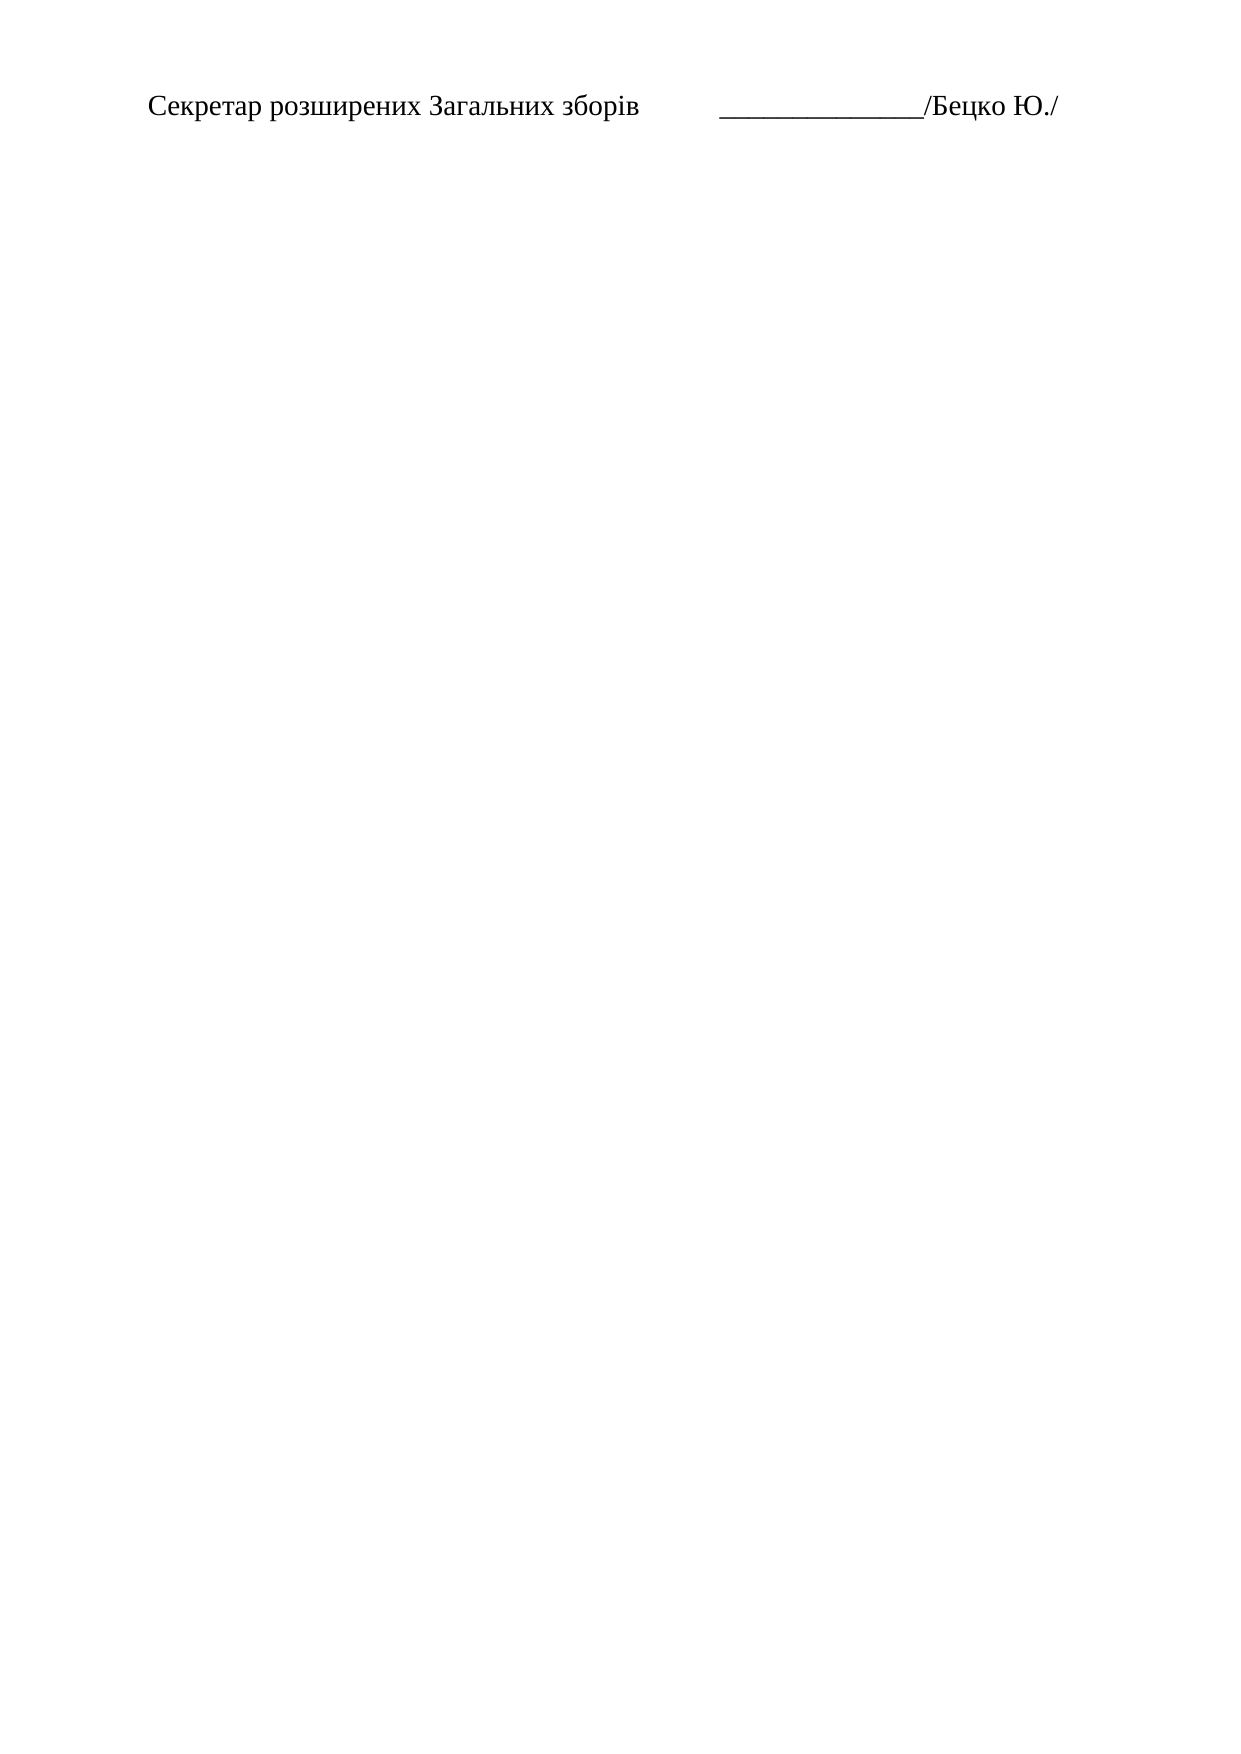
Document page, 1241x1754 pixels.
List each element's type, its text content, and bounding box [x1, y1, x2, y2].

text Секретар розширених Загальних зборів ______________/Бецко Ю./ [148, 88, 1152, 122]
